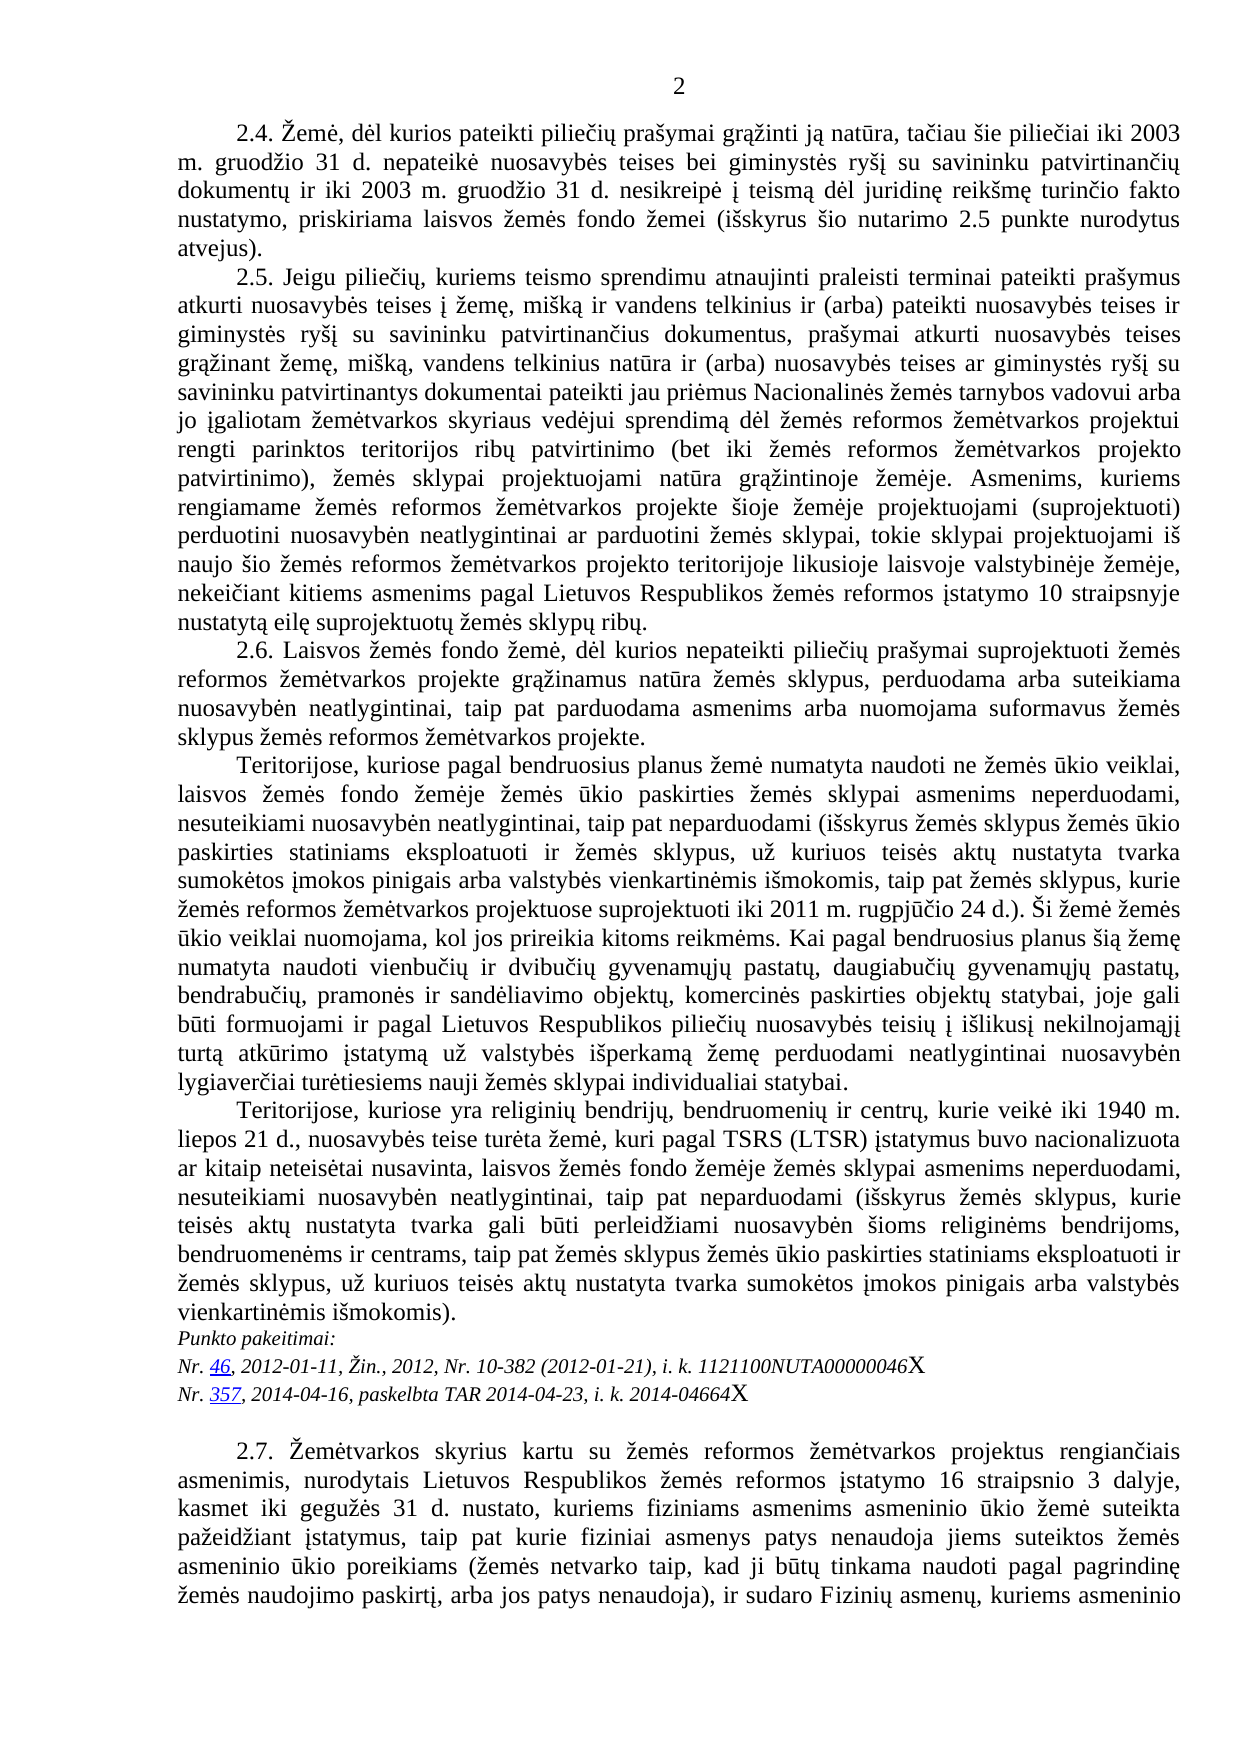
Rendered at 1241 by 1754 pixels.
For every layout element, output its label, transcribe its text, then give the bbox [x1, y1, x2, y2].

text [177, 1436, 1181, 1608]
text 2.5. Jeigu piliečių, kuriems teismo sprendimu atnaujinti praleisti terminai pateikti prašymus atkurti nuosavybės teises į žemę, mišką ir vandens telkinius ir (arba) pateikti nuosavybės teises ir giminystės ryšį su savininku patvirtinančius dokumentus, prašymai atkurti nuosavybės teises grąžinant žemę, mišką, vandens telkinius natūra ir (arba) nuosavybės teises ar giminystės ryšį su savininku patvirtinantys dokumentai pateikti jau priėmus Nacionalinės žemės tarnybos vadovui arba jo įgaliotam žemėtvarkos skyriaus vedėjui sprendimą dėl žemės reformos žemėtvarkos projektui rengti parinktos teritorijos ribų patvirtinimo (bet iki žemės reformos žemėtvarkos projekto patvirtinimo), žemės sklypai projektuojami natūra grąžintinoje žemėje. Asmenims, kuriems rengiamame žemės reformos žemėtvarkos projekte šioje žemėje projektuojami (suprojektuoti) perduotini nuosavybėn neatlygintinai ar parduotini žemės sklypai, tokie sklypai projektuojami iš naujo šio žemės reformos žemėtvarkos projekto teritorijoje likusioje laisvoje valstybinėje žemėje, nekeičiant kitiems asmenims pagal Lietuvos Respublikos žemės reformos įstatymo 10 straipsnyje nustatytą eilę suprojektuotų žemės sklypų ribų. [177, 262, 1181, 636]
text 2.6. Laisvos žemės fondo žemė, dėl kurios nepateikti piliečių prašymai suprojektuoti žemės reformos žemėtvarkos projekte grąžinamus natūra žemės sklypus, perduodama arba suteikiama nuosavybėn neatlygintinai, taip pat parduodama asmenims arba nuomojama suformavus žemės sklypus žemės reformos žemėtvarkos projekte. [177, 636, 1181, 751]
text Teritorijose, kuriose yra religinių bendrijų, bendruomenių ir centrų, kurie veikė iki 1940 m. liepos 21 d., nuosavybės teise turėta žemė, kuri pagal TSRS (LTSR) įstatymus buvo nacionalizuota ar kitaip neteisėtai nusavinta, laisvos žemės fondo žemėje žemės sklypai asmenims neperduodami, nesuteikiami nuosavybėn neatlygintinai, taip pat neparduodami (išskyrus žemės sklypus, kurie teisės aktų nustatyta tvarka gali būti perleidžiami nuosavybėn šioms religinėms bendrijoms, bendruomenėms ir centrams, taip pat žemės sklypus žemės ūkio paskirties statiniams eksploatuoti ir žemės sklypus, už kuriuos teisės aktų nustatyta tvarka sumokėtos įmokos pinigais arba valstybės vienkartinėmis išmokomis). [177, 1096, 1181, 1326]
text Teritorijose, kuriose pagal bendruosius planus žemė numatyta naudoti ne žemės ūkio veiklai, laisvos žemės fondo žemėje žemės ūkio paskirties žemės sklypai asmenims neperduodami, nesuteikiami nuosavybėn neatlygintinai, taip pat neparduodami (išskyrus žemės sklypus žemės ūkio paskirties statiniams eksploatuoti ir žemės sklypus, už kuriuos teisės aktų nustatyta tvarka sumokėtos įmokos pinigais arba valstybės vienkartinėmis išmokomis, taip pat žemės sklypus, kurie žemės reformos žemėtvarkos projektuose suprojektuoti iki 2011 m. rugpjūčio 24 d.). Ši žemė žemės ūkio veiklai nuomojama, kol jos prireikia kitoms reikmėms. Kai pagal bendruosius planus šią žemę numatyta naudoti vienbučių ir dvibučių gyvenamųjų pastatų, daugiabučių gyvenamųjų pastatų, bendrabučių, pramonės ir sandėliavimo objektų, komercinės paskirties objektų statybai, joje gali būti formuojami ir pagal Lietuvos Respublikos piliečių nuosavybės teisių į išlikusį nekilnojamąjį turtą atkūrimo įstatymą už valstybės išperkamą žemę perduodami neatlygintinai nuosavybėn lygiaverčiai turėtiesiems nauji žemės sklypai individualiai statybai. [177, 751, 1181, 1096]
text 2.4. Žemė, dėl kurios pateikti piliečių prašymai grąžinti ją natūra, tačiau šie piliečiai iki 2003 m. gruodžio 31 d. nepateikė nuosavybės teises bei giminystės ryšį su savininku patvirtinančių dokumentų ir iki 2003 m. gruodžio 31 d. nesikreipė į teismą dėl juridinę reikšmę turinčio fakto nustatymo, priskiriama laisvos žemės fondo žemei (išskyrus šio nutarimo 2.5 punkte nurodytus atvejus). [177, 118, 1181, 262]
